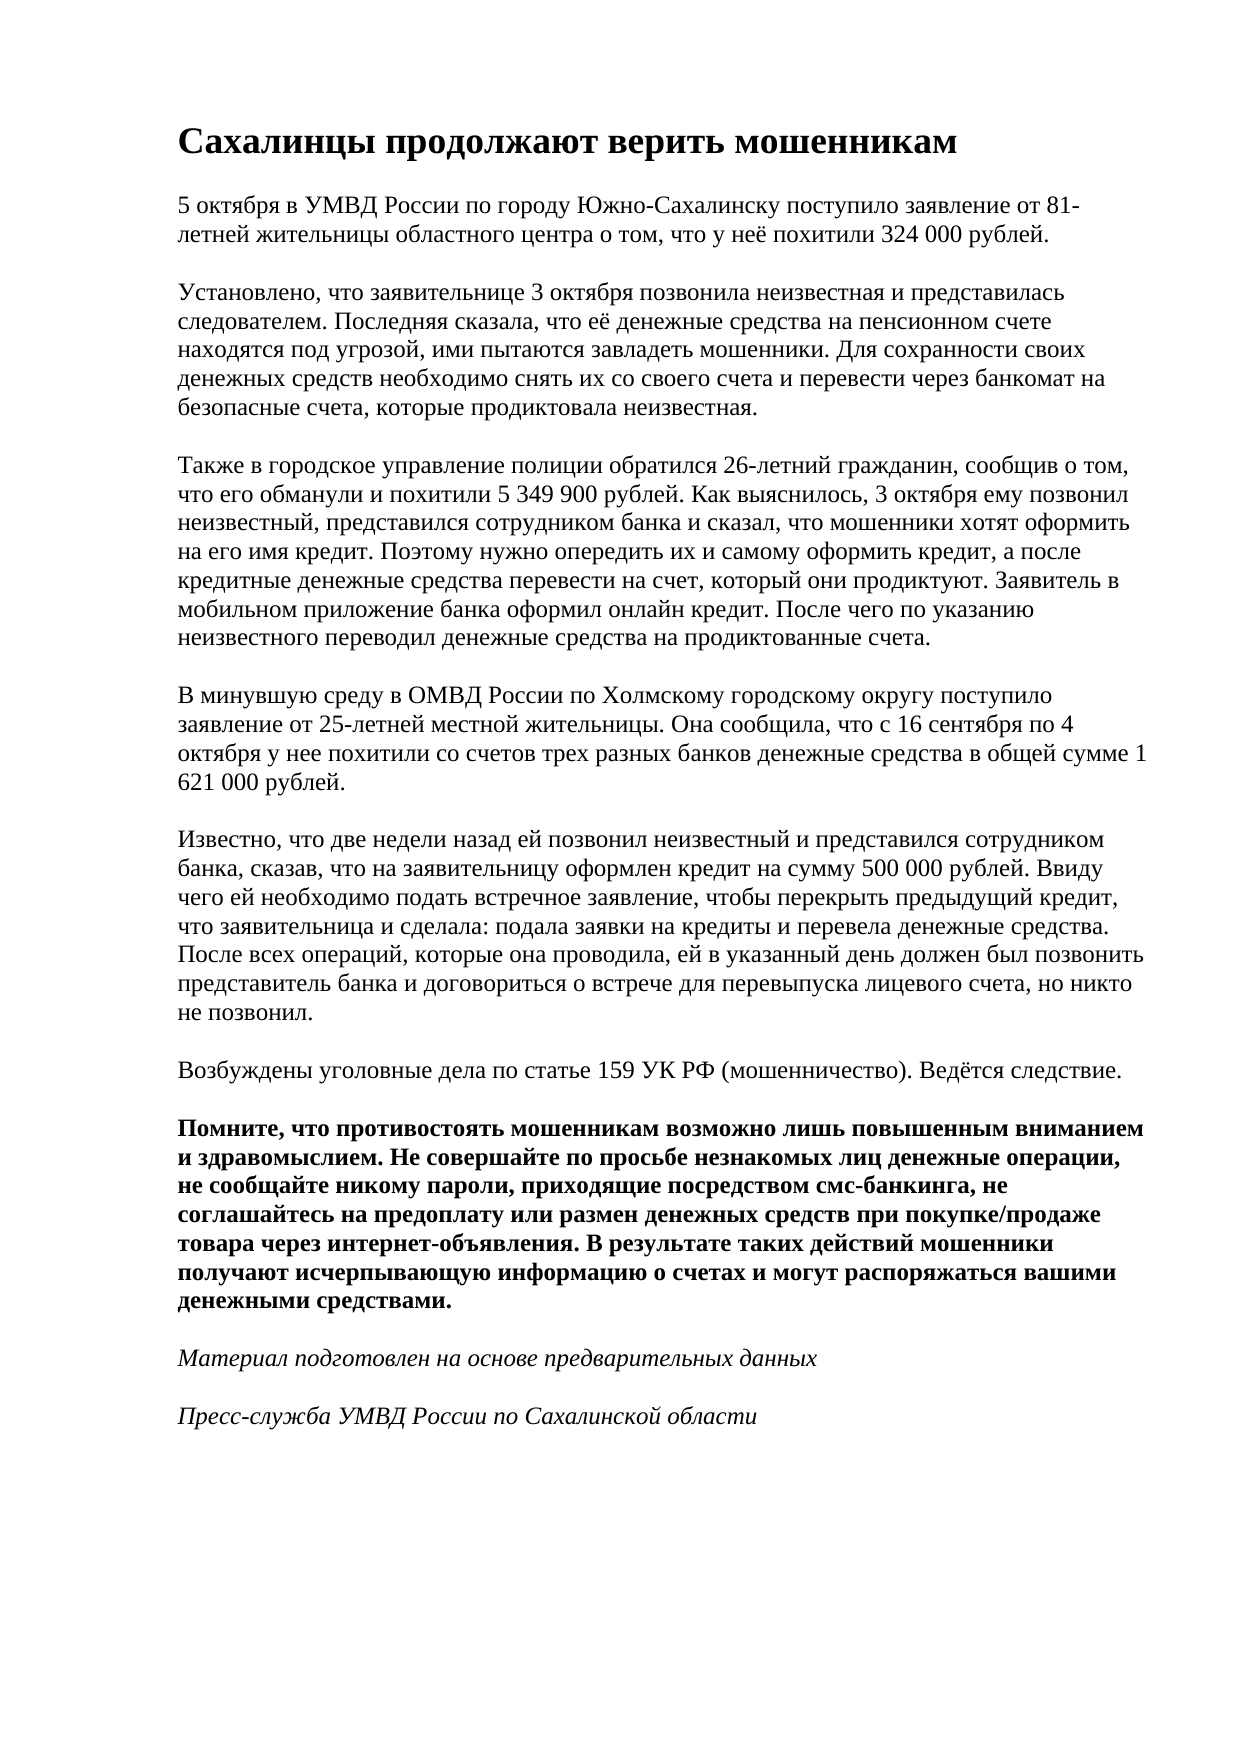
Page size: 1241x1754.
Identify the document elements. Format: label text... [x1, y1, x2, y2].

text Сахалинцы продолжают верить мошенникам [177, 118, 1152, 161]
text Известно, что две недели назад ей позвонил неизвестный и представился сотрудником банка, сказав, что на заявительницу оформлен кредит на сумму 500 000 рублей. Ввиду чего ей необходимо подать встречное заявление, чтобы перекрыть предыдущий кредит, что заявительница и сделала: подала заявки на кредиты и перевела денежные средства. После всех операций, которые она проводила, ей в указанный день должен был позвонить представитель банка и договориться о встрече для перевыпуска лицевого счета, но никто не позвонил. [177, 824, 1152, 1026]
text Также в городское управление полиции обратился 26-летний гражданин, сообщив о том, что его обманули и похитили 5 349 900 рублей. Как выяснилось, 3 октября ему позвонил неизвестный, представился сотрудником банка и сказал, что мошенники хотят оформить на его имя кредит. Поэтому нужно опередить их и самому оформить кредит, а после кредитные денежные средства перевести на счет, который они продиктуют. Заявитель в мобильном приложение банка оформил онлайн кредит. После чего по указанию неизвестного переводил денежные средства на продиктованные счета. [177, 450, 1152, 651]
text Материал подготовлен на основе предварительных данных [177, 1343, 1152, 1372]
text 5 октября в УМВД России по городу Южно-Сахалинску поступило заявление от 81-летней жительницы областного центра о том, что у неё похитили 324 000 рублей. [177, 190, 1152, 248]
text Установлено, что заявительнице 3 октября позвонила неизвестная и представилась следователем. Последняя сказала, что её денежные средства на пенсионном счете находятся под угрозой, ими пытаются завладеть мошенники. Для сохранности своих денежных средств необходимо снять их со своего счета и перевести через банкомат на безопасные счета, которые продиктовала неизвестная. [177, 277, 1152, 421]
text Помните, что противостоять мошенникам возможно лишь повышенным вниманием и здравомыслием. Не совершайте по просьбе незнакомых лиц денежные операции, не сообщайте никому пароли, приходящие посредством смс-банкинга, не соглашайтесь на предоплату или размен денежных средств при покупке/продаже товара через интернет-объявления. В результате таких действий мошенники получают исчерпывающую информацию о счетах и могут распоряжаться вашими денежными средствами. [177, 1113, 1152, 1314]
text В минувшую среду в ОМВД России по Холмскому городскому округу поступило заявление от 25-летней местной жительницы. Она сообщила, что с 16 сентября по 4 октября у нее похитили со счетов трех разных банков денежные средства в общей сумме 1 621 000 рублей. [177, 680, 1152, 795]
text Возбуждены уголовные дела по статье 159 УК РФ (мошенничество). Ведётся следствие. [177, 1055, 1152, 1084]
text Пресс-служба УМВД России по Сахалинской области [177, 1401, 1152, 1430]
